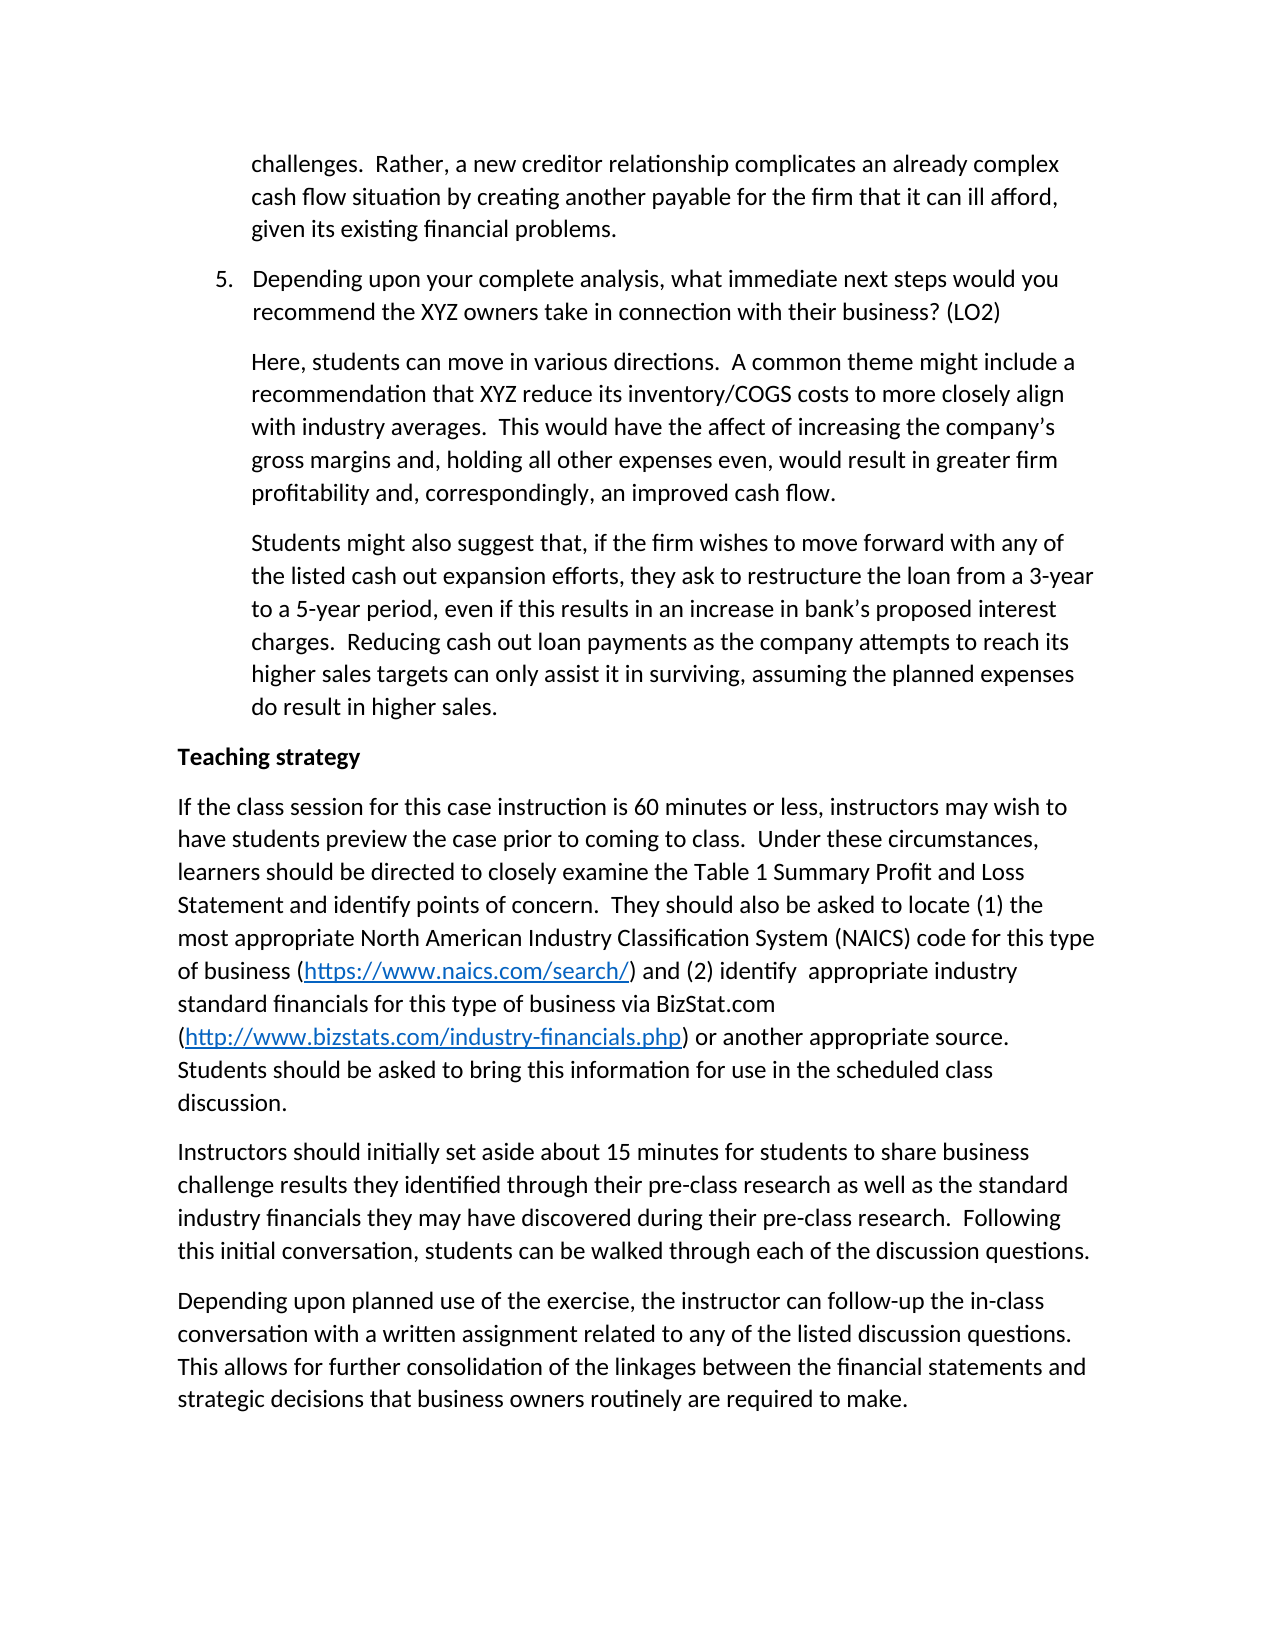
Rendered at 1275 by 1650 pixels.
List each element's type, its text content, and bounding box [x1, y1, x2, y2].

text Depending upon planned use of the exercise, the instructor can follow-up the in-class conversation with a written assignment related to any of the listed discussion questions. This allows for further consolidation of the linkages between the financial statements and strategic decisions that business owners routinely are required to make. [177, 1285, 1098, 1414]
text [251, 148, 1098, 244]
list Depending upon your complete analysis, what immediate next steps would you recommend the XYZ owners take in connection with their business? (LO2) [215, 263, 1098, 327]
text Students might also suggest that, if the firm wishes to move forward with any of the listed cash out expansion efforts, they ask to restructure the loan from a 3-year to a 5-year period, even if this results in an increase in bank’s proposed interest charges. Reducing cash out loan payments as the company attempts to reach its higher sales targets can only assist it in surviving, assuming the planned expenses do result in higher sales. [251, 527, 1098, 722]
text Instructors should initially set aside about 15 minutes for students to share business challenge results they identified through their pre-class research as well as the standard industry financials they may have discovered during their pre-class research. Following this initial conversation, students can be walked through each of the discussion questions. [177, 1136, 1098, 1266]
text If the class session for this case instruction is 60 minutes or less, instructors may wish to have students preview the case prior to coming to class. Under these circumstances, learners should be directed to closely examine the Table 1 Summary Profit and Loss Statement and identify points of concern. They should also be asked to locate (1) the most appropriate North American Industry Classification System (NAICS) code for this type of business (https://www.naics.com/search/) and (2) identify appropriate industry standard financials for this type of business via BizStat.com (http://www.bizstats.com/industry-financials.php) or another appropriate source. Students should be asked to bring this information for use in the scheduled class discussion. [177, 791, 1098, 1117]
text Teaching strategy [177, 741, 1098, 772]
text Here, students can move in various directions. A common theme might include a recommendation that XYZ reduce its inventory/COGS costs to more closely align with industry averages. This would have the affect of increasing the company’s gross margins and, holding all other expenses even, would result in greater firm profitability and, correspondingly, an improved cash flow. [251, 346, 1098, 508]
